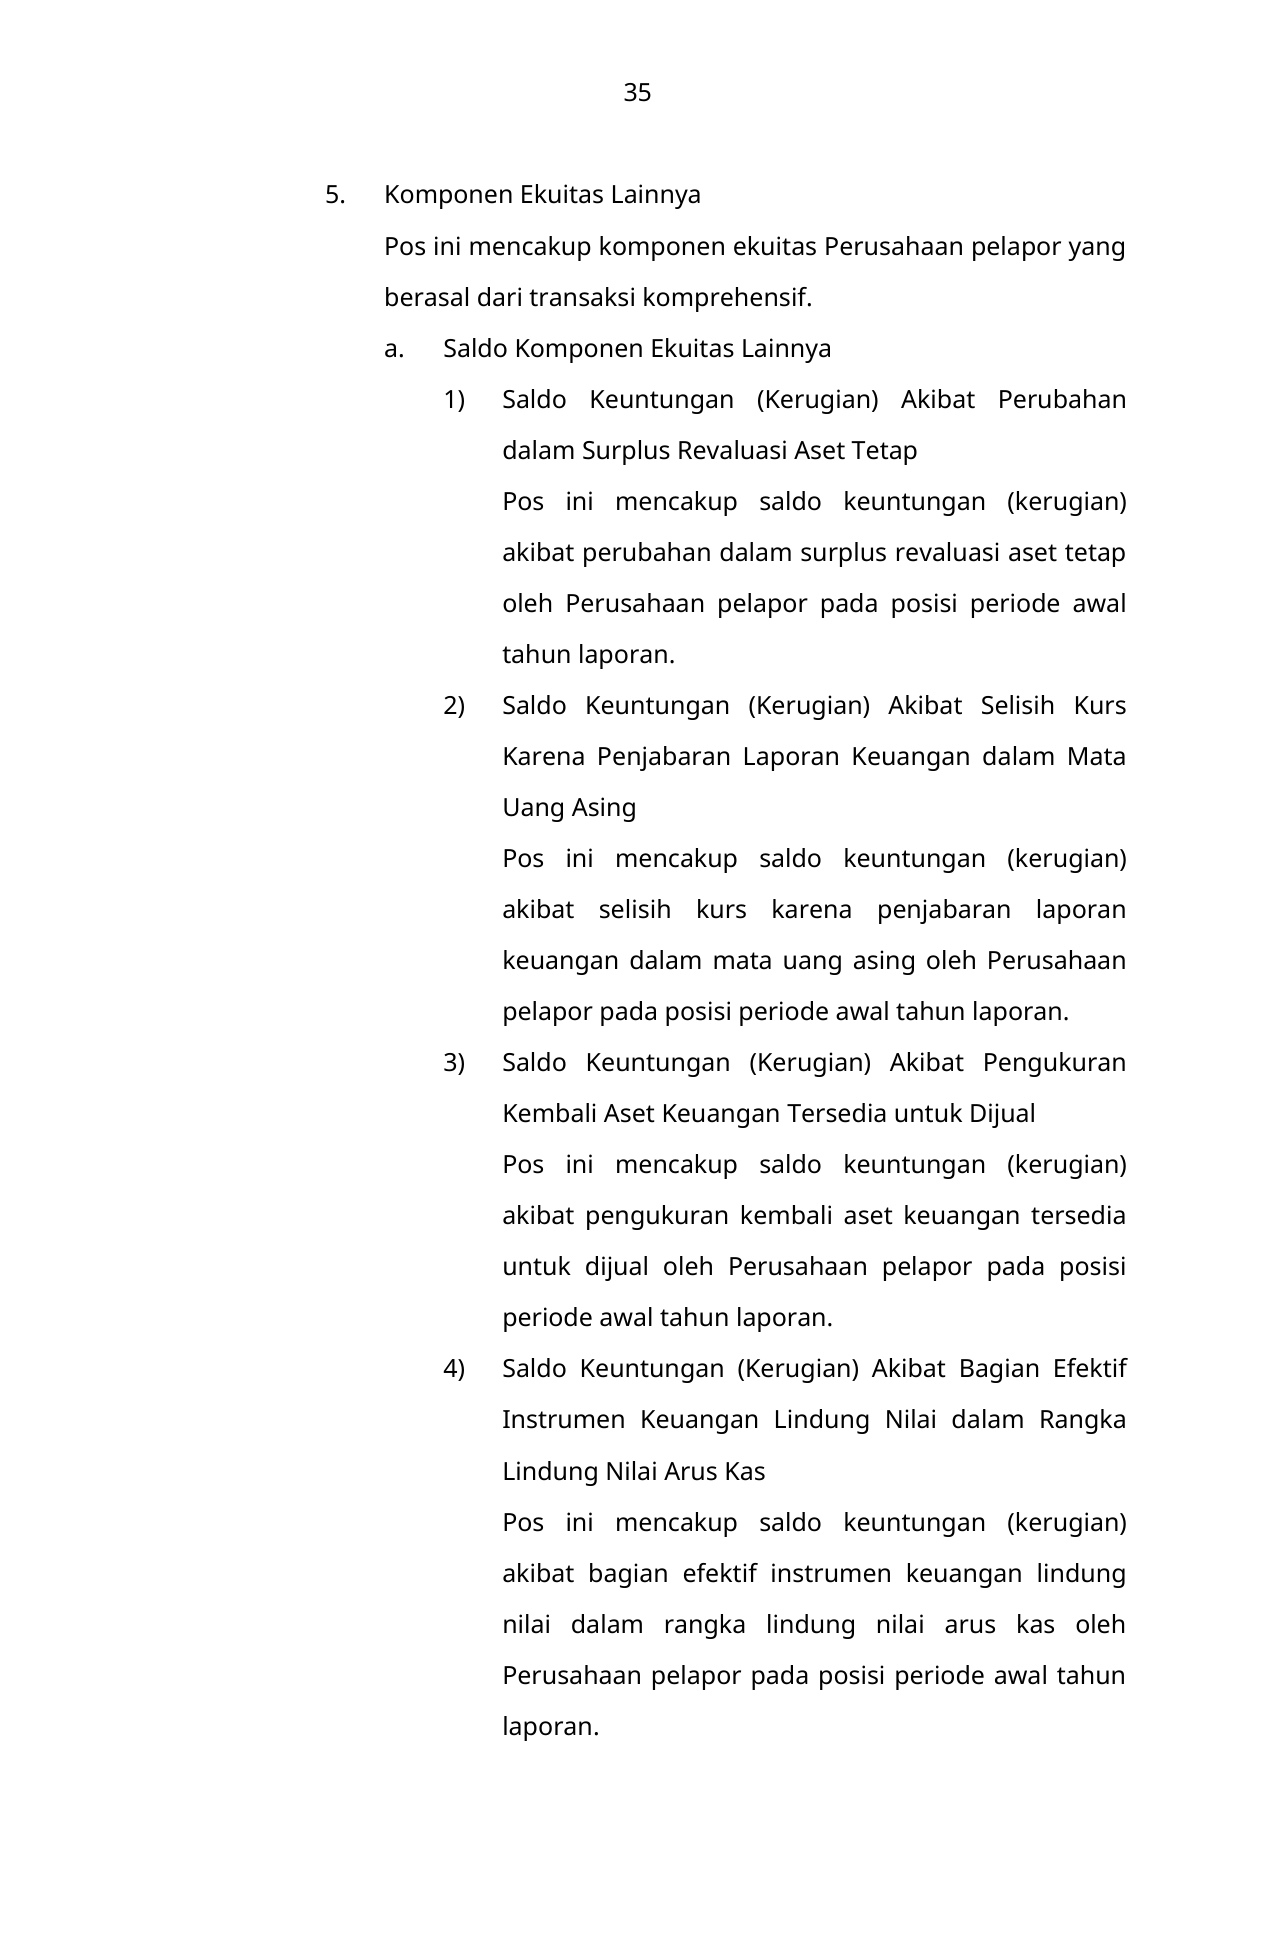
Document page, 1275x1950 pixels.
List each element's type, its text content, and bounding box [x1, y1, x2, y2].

list Komponen Ekuitas Lainnya [325, 177, 1127, 211]
list Saldo Keuntungan (Kerugian) Akibat Perubahan dalam Surplus Revaluasi Aset Tetap [443, 381, 1127, 466]
list Pos ini mencakup saldo keuntungan (kerugian) akibat bagian efektif instrumen keuangan lindung nilai dalam rangka lindung nilai arus kas oleh Perusahaan pelapor pada posisi periode awal tahun laporan. [502, 1504, 1127, 1742]
text Pos ini mencakup komponen ekuitas Perusahaan pelapor yang berasal dari transaksi komprehensif. [384, 228, 1127, 313]
list Pos ini mencakup saldo keuntungan (kerugian) akibat perubahan dalam surplus revaluasi aset tetap oleh Perusahaan pelapor pada posisi periode awal tahun laporan. [502, 483, 1127, 671]
list Saldo Keuntungan (Kerugian) Akibat Bagian Efektif Instrumen Keuangan Lindung Nilai dalam Rangka Lindung Nilai Arus Kas [443, 1351, 1127, 1487]
list Saldo Komponen Ekuitas Lainnya [384, 330, 1127, 364]
list Saldo Keuntungan (Kerugian) Akibat Selisih Kurs Karena Penjabaran Laporan Keuangan dalam Mata Uang Asing [443, 688, 1127, 824]
list Saldo Keuntungan (Kerugian) Akibat Pengukuran Kembali Aset Keuangan Tersedia untuk Dijual [443, 1045, 1127, 1130]
list Pos ini mencakup saldo keuntungan (kerugian) akibat pengukuran kembali aset keuangan tersedia untuk dijual oleh Perusahaan pelapor pada posisi periode awal tahun laporan. [502, 1147, 1127, 1334]
list Pos ini mencakup saldo keuntungan (kerugian) akibat selisih kurs karena penjabaran laporan keuangan dalam mata uang asing oleh Perusahaan pelapor pada posisi periode awal tahun laporan. [502, 841, 1127, 1028]
